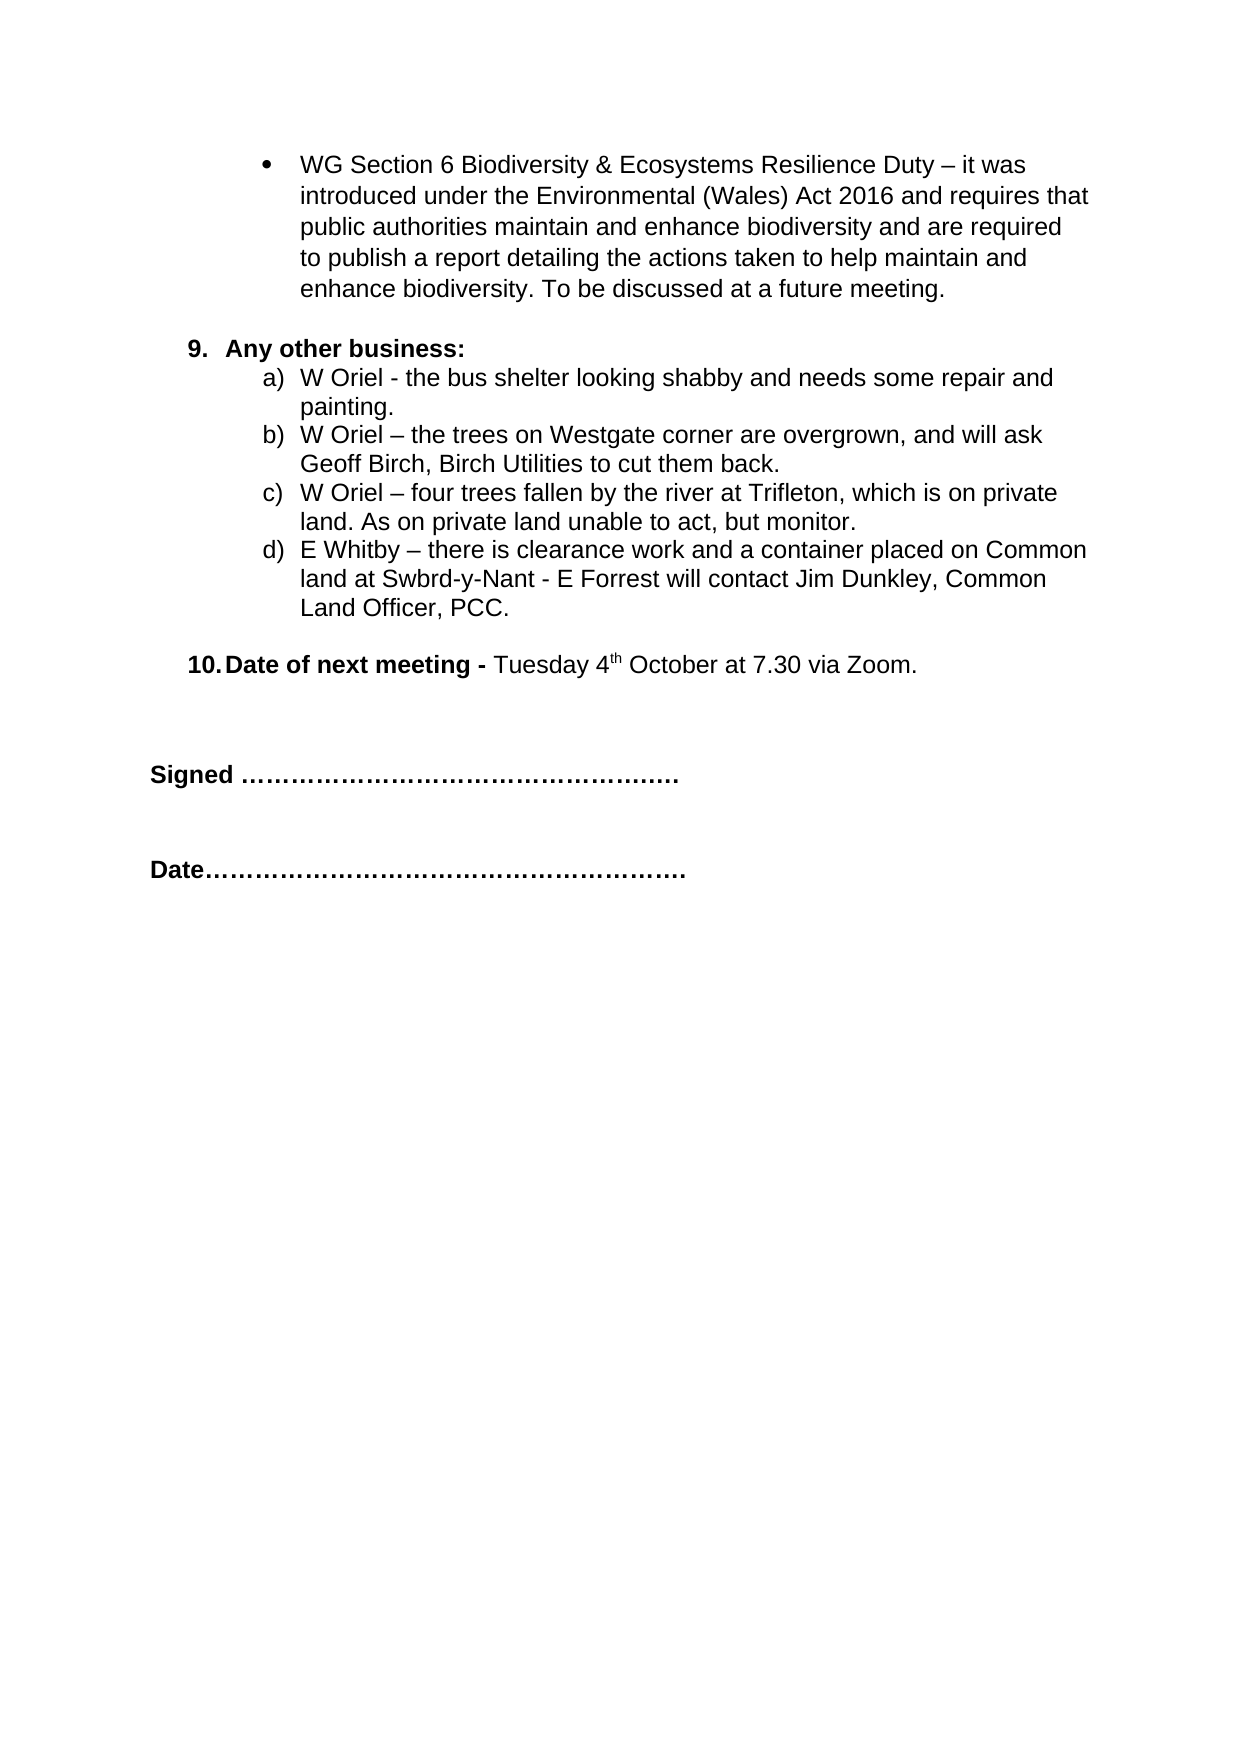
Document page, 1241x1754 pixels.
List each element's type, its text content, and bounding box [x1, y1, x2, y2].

list W Oriel - the bus shelter looking shabby and needs some repair and painting. [262, 363, 1090, 420]
list W Oriel – the trees on Westgate corner are overgrown, and will ask Geoff Birch, Birch Utilities to cut them back. [262, 420, 1090, 478]
list WG Section 6 Biodiversity & Ecosystems Resilience Duty – it was introduced under the Environmental (Wales) Act 2016 and requires that public authorities maintain and enhance biodiversity and are required to publish a report detailing the actions taken to help maintain and enhance biodiversity. To be discussed at a future meeting. [262, 150, 1090, 303]
list E Whitby – there is clearance work and a container placed on Common land at Swbrd-y-Nant - E Forrest will contact Jim Dunkley, Common Land Officer, PCC. [262, 535, 1090, 622]
list Date of next meeting - Tuesday 4th October at 7.30 via Zoom. [187, 650, 1090, 679]
list Any other business: [187, 334, 1090, 363]
list W Oriel – four trees fallen by the river at Trifleton, which is on private land. As on private land unable to act, but monitor. [262, 478, 1090, 535]
text Date…………………………………………………. [150, 856, 1090, 884]
text Signed ………………………………………….…. [150, 760, 1090, 789]
